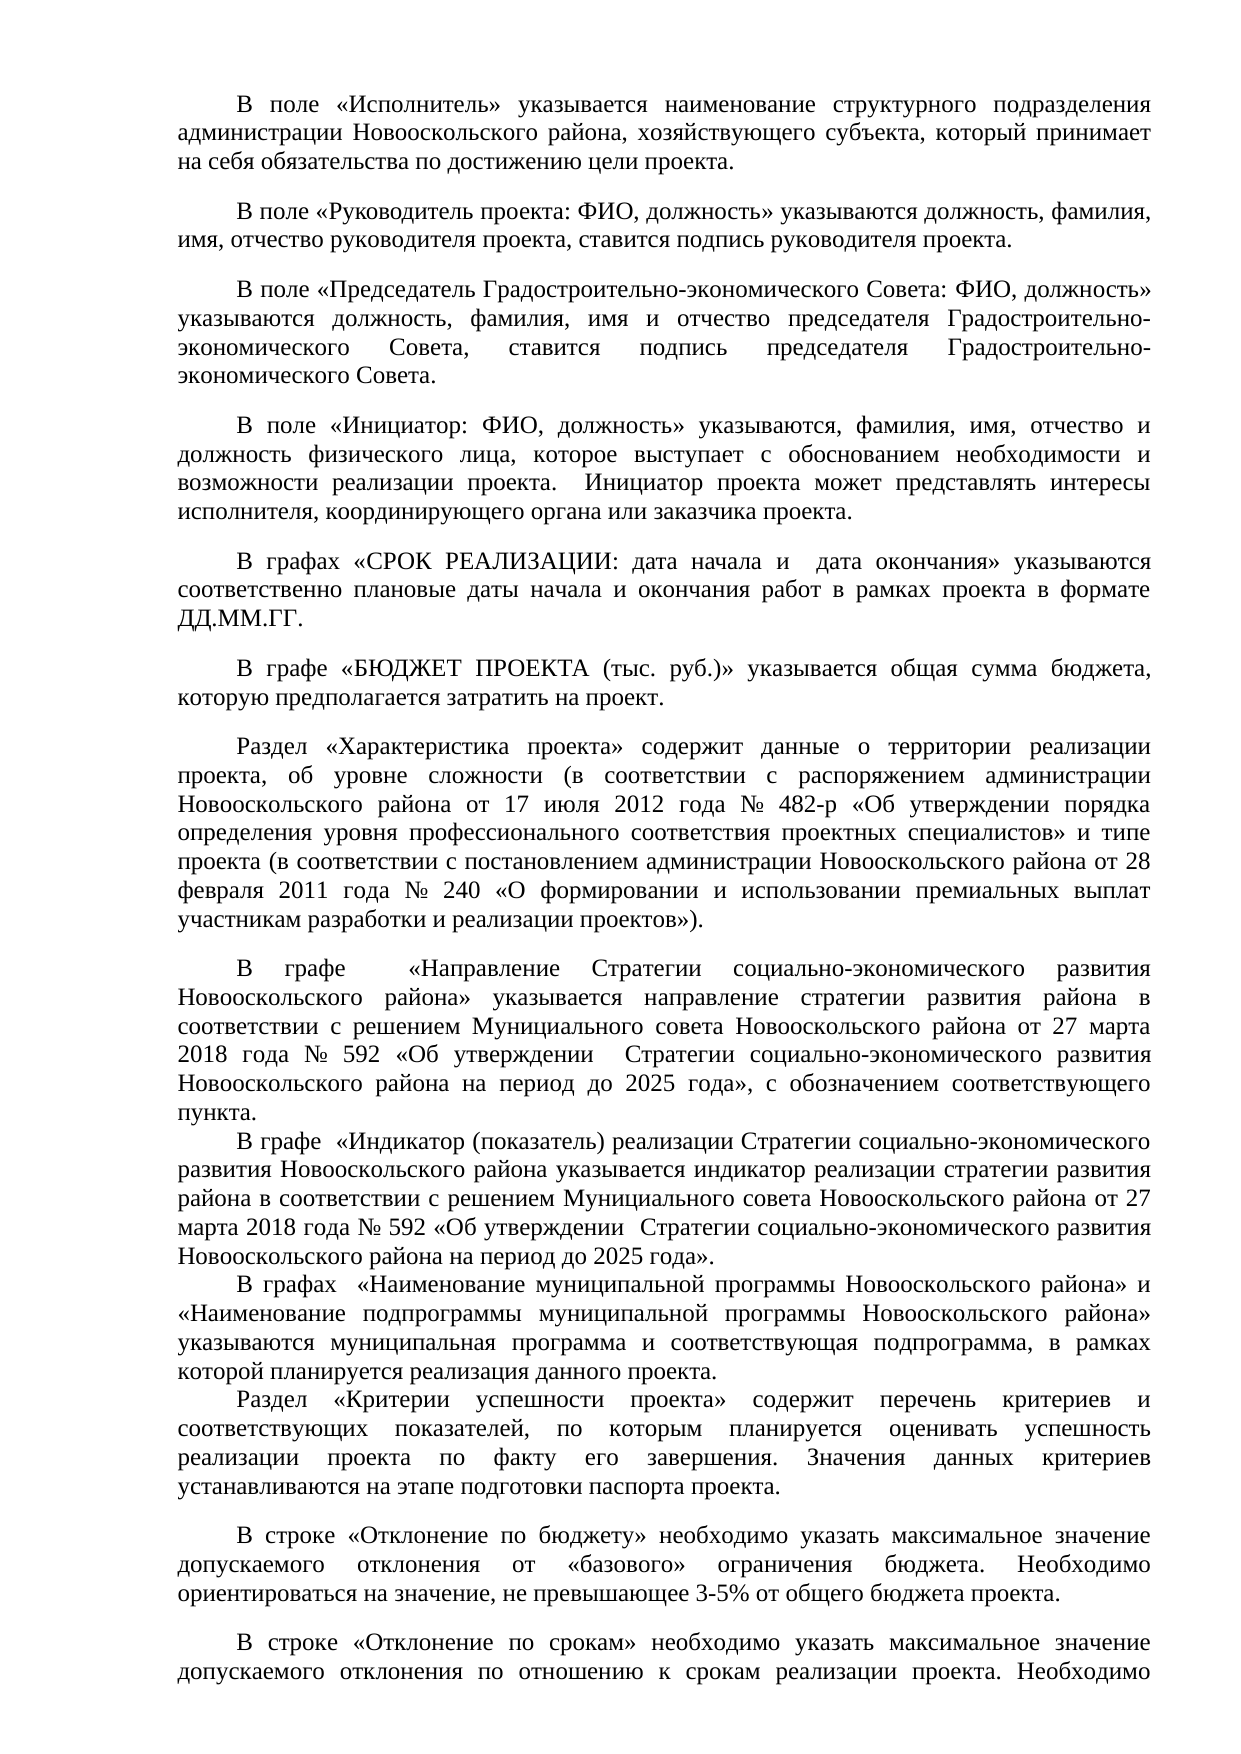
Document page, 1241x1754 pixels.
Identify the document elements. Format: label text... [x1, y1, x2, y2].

text В графе «БЮДЖЕТ ПРОЕКТА (тыс. руб.)» указывается общая сумма бюджета, которую предполагается затратить на проект. [177, 653, 1152, 710]
list В графе «Направление Стратегии социально-экономического развития Новооскольского района» указывается направление стратегии развития района в соответствии с решением Мунициального совета Новооскольского района от 27 марта 2018 года № 592 «Об утверждении Стратегии социально-экономического развития Новооскольского района на период до 2025 года», с обозначением соответствующего пункта. [177, 953, 1152, 1126]
text В графах «СРОК РЕАЛИЗАЦИИ: дата начала и дата окончания» указываются соответственно плановые даты начала и окончания работ в рамках проекта в формате ДД.ММ.ГГ. [177, 546, 1152, 632]
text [177, 1627, 1152, 1685]
text В поле «Исполнитель» указывается наименование структурного подразделения администрации Новооскольского района, хозяйствующего субъекта, который принимает на себя обязательства по достижению цели проекта. [177, 89, 1152, 175]
text В строке «Отклонение по бюджету» необходимо указать максимальное значение допускаемого отклонения от «базового» ограничения бюджета. Необходимо ориентироваться на значение, не превышающее 3-5% от общего бюджета проекта. [177, 1520, 1152, 1607]
text Раздел «Критерии успешности проекта» содержит перечень критериев и соответствующих показателей, по которым планируется оценивать успешность реализации проекта по факту его завершения. Значения данных критериев устанавливаются на этапе подготовки паспорта проекта. [177, 1384, 1152, 1499]
text Раздел «Характеристика проекта» содержит данные о территории реализации проекта, об уровне сложности (в соответствии с распоряжением администрации Новооскольского района от 17 июля 2012 года № 482-р «Об утверждении порядка определения уровня профессионального соответствия проектных специалистов» и типе проекта (в соответствии с постановлением администрации Новооскольского района от 28 февраля 2011 года № 240 «О формировании и использовании премиальных выплат участникам разработки и реализации проектов»). [177, 731, 1152, 932]
text В поле «Инициатор: ФИО, должность» указываются, фамилия, имя, отчество и должность физического лица, которое выступает с обоснованием необходимости и возможности реализации проекта. Инициатор проекта может представлять интересы исполнителя, координирующего органа или заказчика проекта. [177, 410, 1152, 525]
text В поле «Руководитель проекта: ФИО, должность» указываются должность, фамилия, имя, отчество руководителя проекта, ставится подпись руководителя проекта. [177, 196, 1152, 253]
list В графе «Индикатор (показатель) реализации Стратегии социально-экономического развития Новооскольского района указывается индикатор реализации стратегии развития района в соответствии с решением Мунициального совета Новооскольского района от 27 марта 2018 года № 592 «Об утверждении Стратегии социально-экономического развития Новооскольского района на период до 2025 года». [177, 1126, 1152, 1269]
text В поле «Председатель Градостроительно-экономического Совета: ФИО, должность» указываются должность, фамилия, имя и отчество председателя Градостроительно-экономического Совета, ставится подпись председателя Градостроительно-экономического Совета. [177, 274, 1152, 389]
list В графах «Наименование муниципальной программы Новооскольского района» и «Наименование подпрограммы муниципальной программы Новооскольского района» указываются муниципальная программа и соответствующая подпрограмма, в рамках которой планируется реализация данного проекта. [177, 1269, 1152, 1384]
